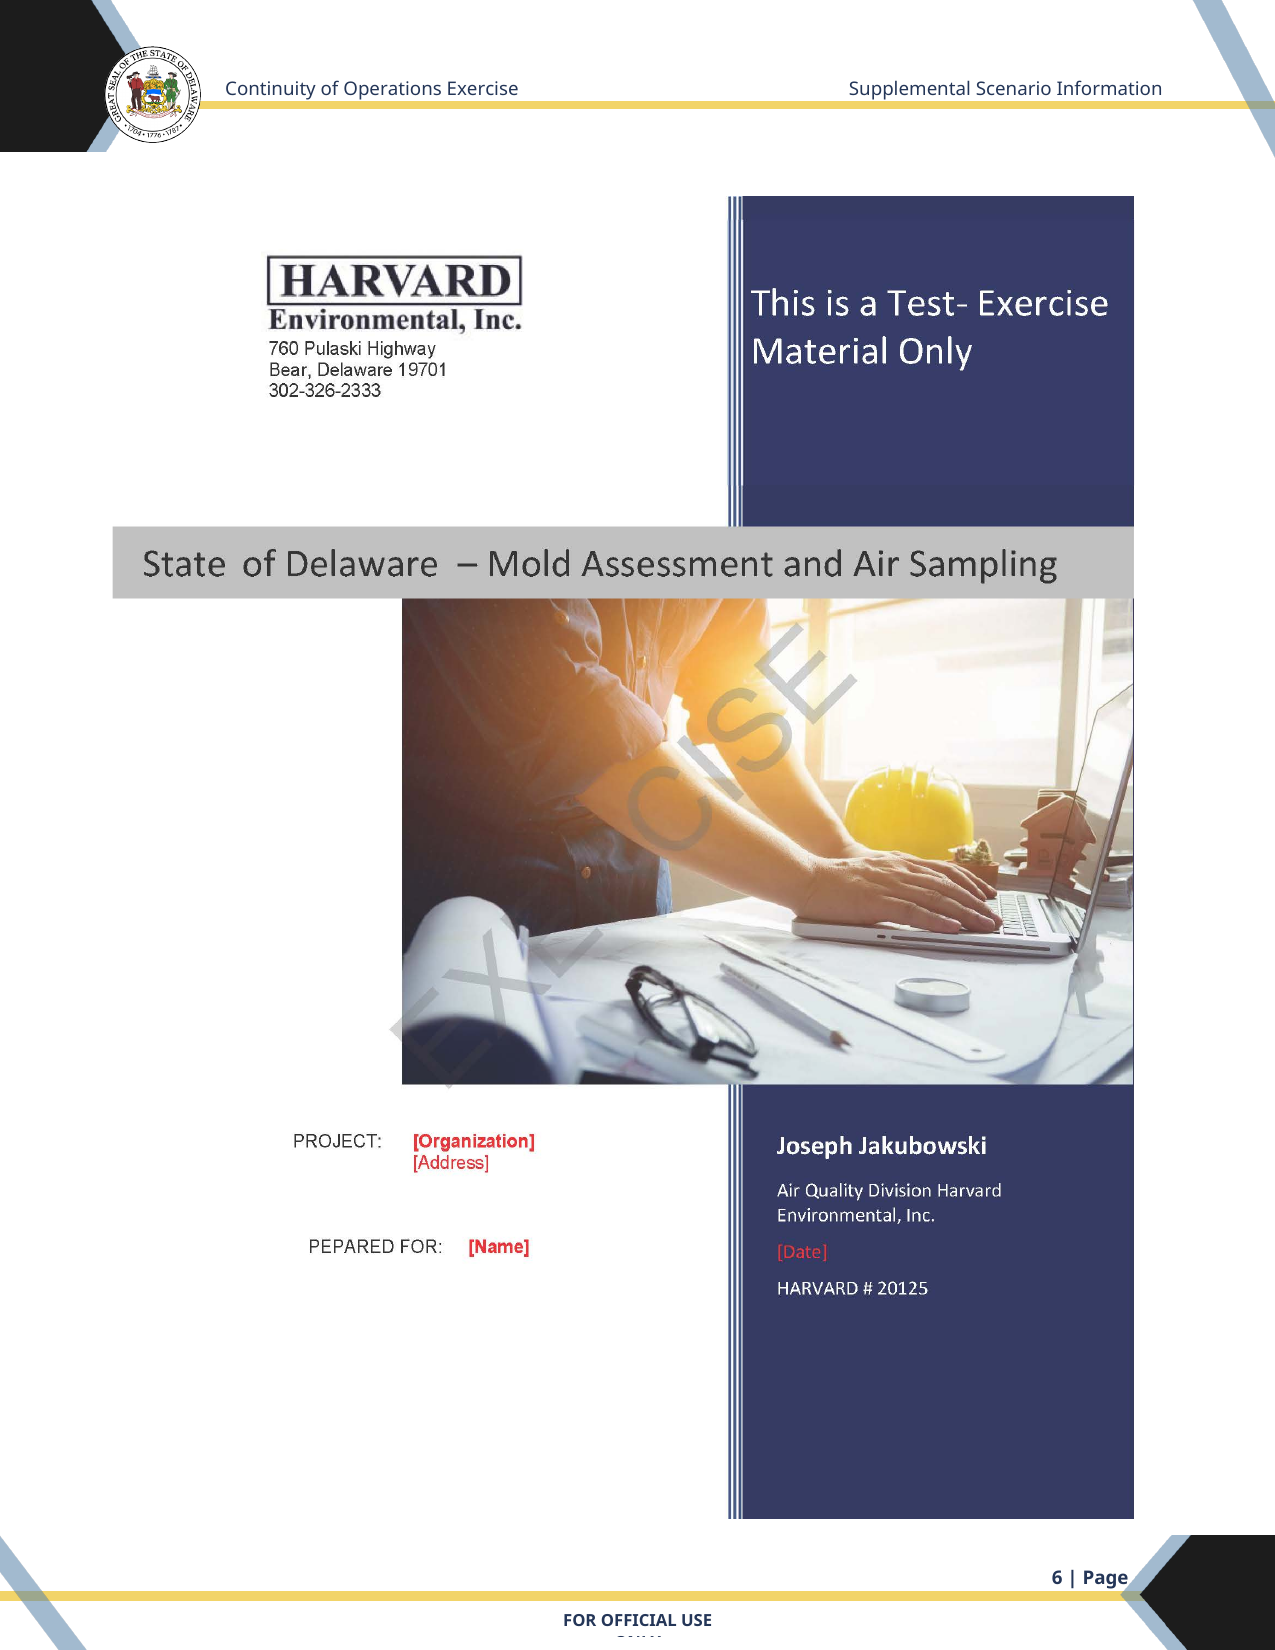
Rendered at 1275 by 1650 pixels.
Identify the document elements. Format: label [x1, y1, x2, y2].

picture [0, 1534, 1275, 1650]
picture [112, 196, 1135, 1519]
picture [0, 0, 1275, 160]
